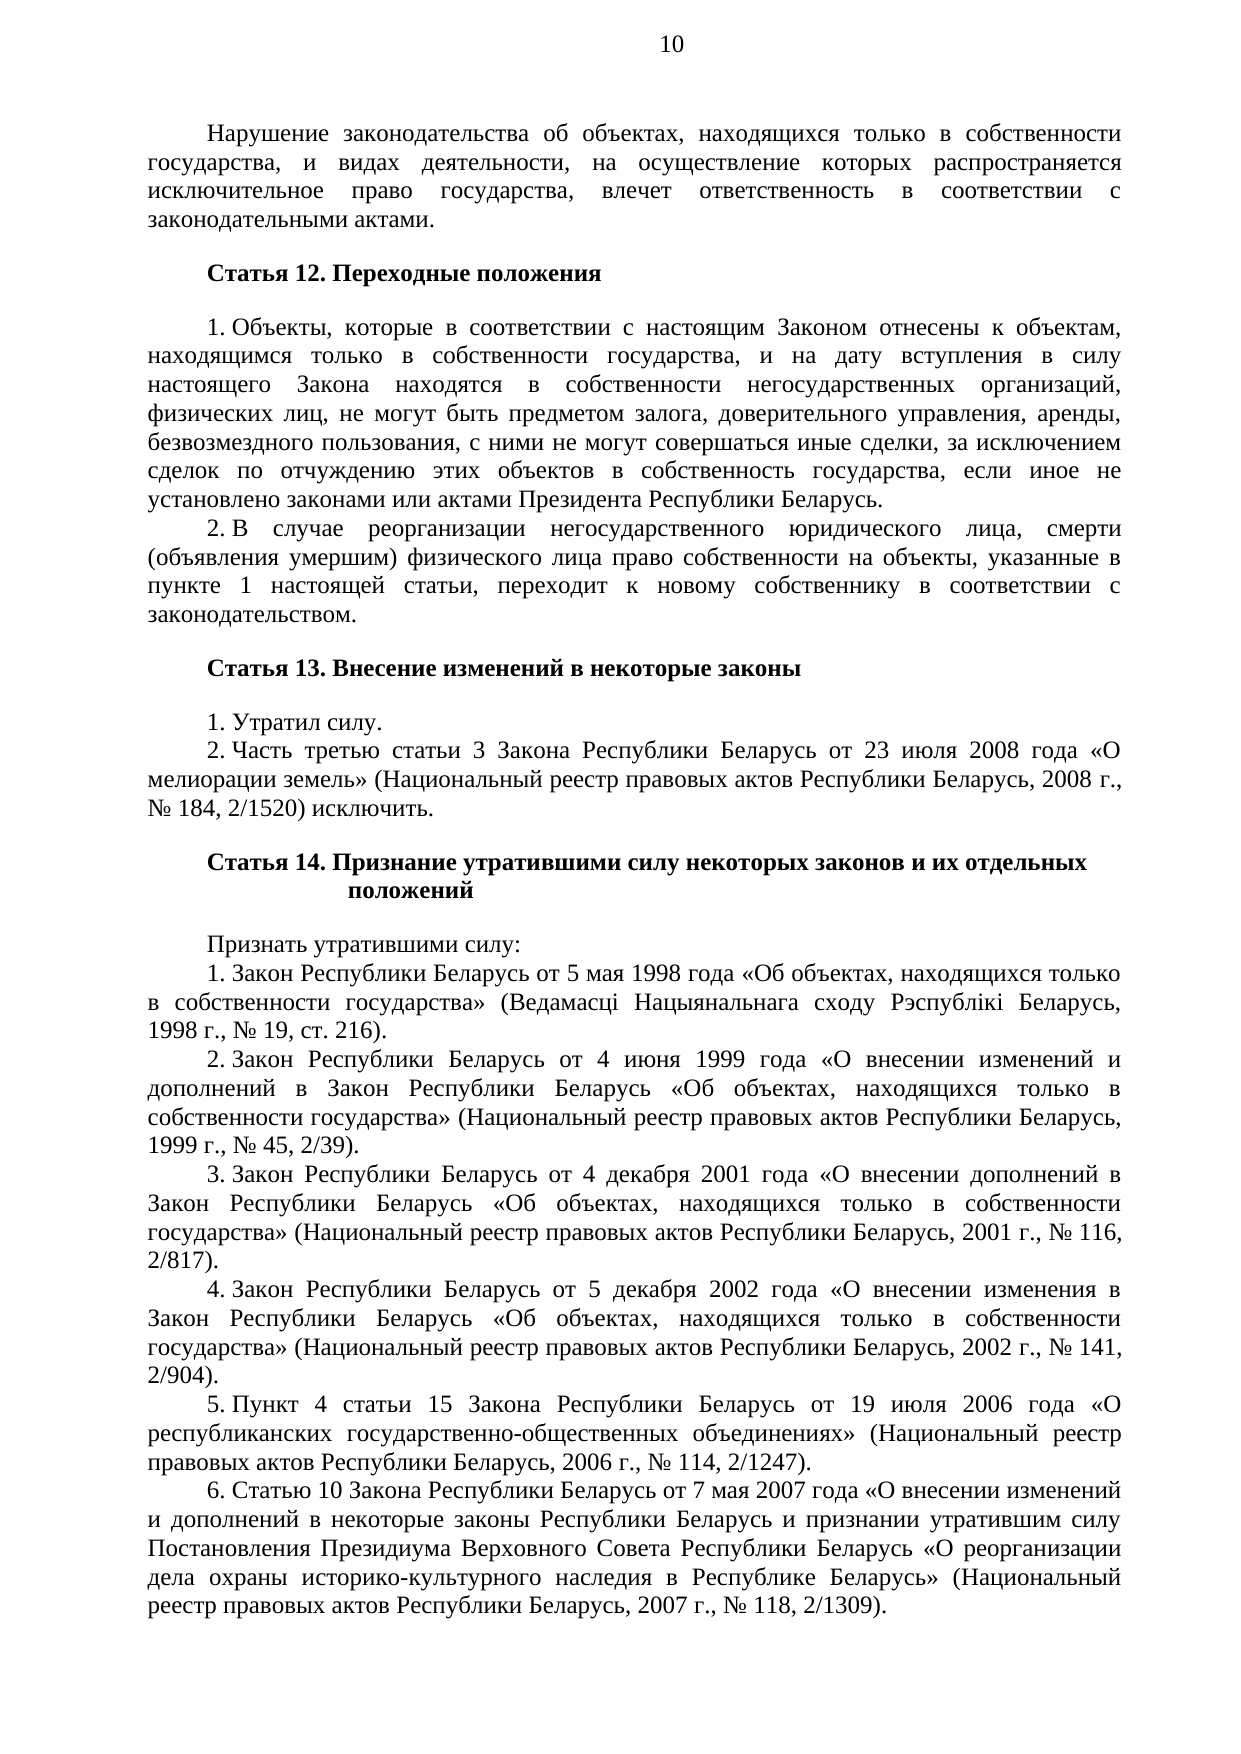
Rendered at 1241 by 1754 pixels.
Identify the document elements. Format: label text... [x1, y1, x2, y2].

text Статья 14. Признание утратившими силу некоторых законов и их отдельных положений [207, 847, 1122, 904]
text 4. Закон Республики Беларусь от 5 декабря 2002 года «О внесении изменения в Закон Республики Беларусь «Об объектах, находящихся только в собственности государства» (Национальный реестр правовых актов Республики Беларусь, 2002 г., № 141, 2/904). [147, 1274, 1122, 1389]
text 6. Статью 10 Закона Республики Беларусь от 7 мая 2007 года «О внесении изменений и дополнений в некоторые законы Республики Беларусь и признании утратившим силу Постановления Президиума Верховного Совета Республики Беларусь «О реорганизации дела охраны историко-культурного наследия в Республике Беларусь» (Национальный реестр правовых актов Республики Беларусь, 2007 г., № 118, 2/1309). [147, 1476, 1122, 1619]
text 1. Закон Республики Беларусь от 5 мая 1998 года «Об объектах, находящихся только в собственности государства» (Ведамасцi Нацыянальнага сходу Рэспублiкi Беларусь, 1998 г., № 19, ст. 216). [147, 958, 1122, 1044]
text Нарушение законодательства об объектах, находящихся только в собственности государства, и видах деятельности, на осуществление которых распространяется исключительное право государства, влечет ответственность в соответствии с законодательными актами. [147, 118, 1122, 233]
text 1. Утратил силу. [147, 707, 1122, 736]
text 2. В случае реорганизации негосударственного юридического лица, смерти (объявления умершим) физического лица право собственности на объекты, указанные в пункте 1 настоящей статьи, переходит к новому собственнику в соответствии с законодательством. [147, 513, 1122, 628]
text Признать утратившими силу: [147, 929, 1122, 958]
text 2. Часть третью статьи 3 Закона Республики Беларусь от 23 июля 2008 года «О мелиорации земель» (Национальный реестр правовых актов Республики Беларусь, 2008 г., № 184, 2/1520) исключить. [147, 736, 1122, 822]
text 2. Закон Республики Беларусь от 4 июня 1999 года «О внесении изменений и дополнений в Закон Республики Беларусь «Об объектах, находящихся только в собственности государства» (Национальный реестр правовых актов Республики Беларусь, 1999 г., № 45, 2/39). [147, 1044, 1122, 1159]
text 1. Объекты, которые в соответствии с настоящим Законом отнесены к объектам, находящимся только в собственности государства, и на дату вступления в силу настоящего Закона находятся в собственности негосударственных организаций, физических лиц, не могут быть предметом залога, доверительного управления, аренды, безвозмездного пользования, с ними не могут совершаться иные сделки, за исключением сделок по отчуждению этих объектов в собственность государства, если иное не установлено законами или актами Президента Республики Беларусь. [147, 312, 1122, 513]
text Статья 13. Внесение изменений в некоторые законы [207, 653, 1122, 682]
text 3. Закон Республики Беларусь от 4 декабря 2001 года «О внесении дополнений в Закон Республики Беларусь «Об объектах, находящихся только в собственности государства» (Национальный реестр правовых актов Республики Беларусь, 2001 г., № 116, 2/817). [147, 1159, 1122, 1274]
text 5. Пункт 4 статьи 15 Закона Республики Беларусь от 19 июля 2006 года «О республиканских государственно-общественных объединениях» (Национальный реестр правовых актов Республики Беларусь, 2006 г., № 114, 2/1247). [147, 1389, 1122, 1476]
text Статья 12. Переходные положения [207, 258, 1122, 287]
